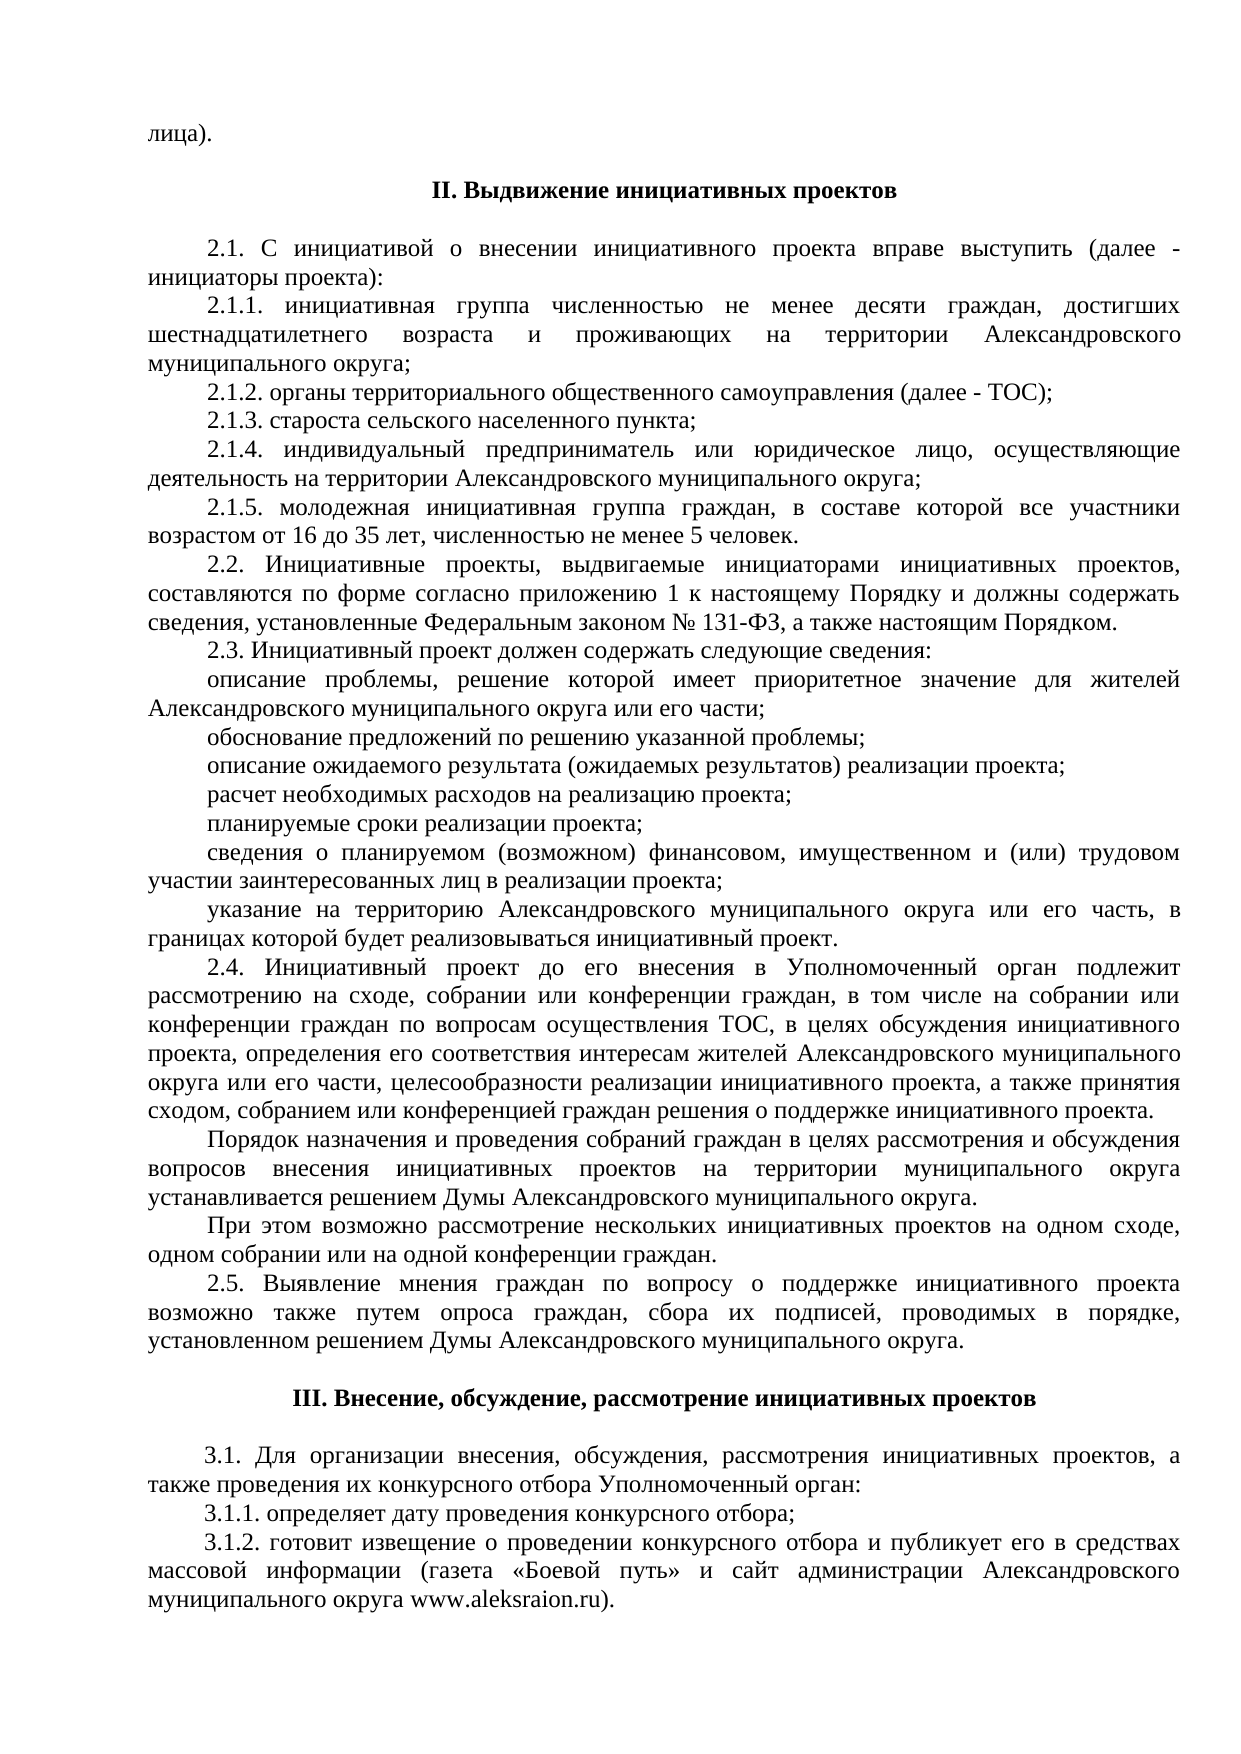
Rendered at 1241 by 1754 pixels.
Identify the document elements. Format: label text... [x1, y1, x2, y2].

text планируемые сроки реализации проекта; [148, 808, 1181, 837]
text сведения о планируемом (возможном) финансовом, имущественном и (или) трудовом участии заинтересованных лиц в реализации проекта; [148, 837, 1181, 894]
text 3.1.2. готовит извещение о проведении конкурсного отбора и публикует его в средствах массовой информации (газета «Боевой путь» и сайт администрации Александровского муниципального округа www.aleksraion.ru). [148, 1527, 1181, 1613]
text 2.1.4. индивидуальный предприниматель или юридическое лицо, осуществляющие деятельность на территории Александровского муниципального округа; [148, 434, 1181, 492]
text 2.4. Инициативный проект до его внесения в Уполномоченный орган подлежит рассмотрению на сходе, собрании или конференции граждан, в том числе на собрании или конференции граждан по вопросам осуществления ТОС, в целях обсуждения инициативного проекта, определения его соответствия интересам жителей Александровского муниципального округа или его части, целесообразности реализации инициативного проекта, а также принятия сходом, собранием или конференцией граждан решения о поддержке инициативного проекта. [148, 952, 1181, 1124]
text 2.1. С инициативой о внесении инициативного проекта вправе выступить (далее - инициаторы проекта): [148, 233, 1181, 291]
text 2.5. Выявление мнения граждан по вопросу о поддержке инициативного проекта возможно также путем опроса граждан, сбора их подписей, проводимых в порядке, установленном решением Думы Александровского муниципального округа. [148, 1268, 1181, 1354]
title III. Внесение, обсуждение, рассмотрение инициативных проектов [148, 1383, 1181, 1412]
text 2.3. Инициативный проект должен содержать следующие сведения: [148, 636, 1181, 664]
text описание проблемы, решение которой имеет приоритетное значение для жителей Александровского муниципального округа или его части; [148, 664, 1181, 722]
text описание ожидаемого результата (ожидаемых результатов) реализации проекта; [148, 751, 1181, 779]
text 2.1.2. органы территориального общественного самоуправления (далее - ТОС); [148, 377, 1181, 406]
text 2.2. Инициативные проекты, выдвигаемые инициаторами инициативных проектов, составляются по форме согласно приложению 1 к настоящему Порядку и должны содержать сведения, установленные Федеральным законом № 131-ФЗ, а также настоящим Порядком. [148, 549, 1181, 636]
text При этом возможно рассмотрение нескольких инициативных проектов на одном сходе, одном собрании или на одной конференции граждан. [148, 1211, 1181, 1268]
text 3.1.1. определяет дату проведения конкурсного отбора; [148, 1498, 1181, 1527]
text 2.1.1. инициативная группа численностью не менее десяти граждан, достигших шестнадцатилетнего возраста и проживающих на территории Александровского муниципального округа; [148, 291, 1181, 377]
title II. Выдвижение инициативных проектов [148, 176, 1181, 204]
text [148, 118, 1181, 147]
text Порядок назначения и проведения собраний граждан в целях рассмотрения и обсуждения вопросов внесения инициативных проектов на территории муниципального округа устанавливается решением Думы Александровского муниципального округа. [148, 1124, 1181, 1211]
text расчет необходимых расходов на реализацию проекта; [148, 779, 1181, 808]
text обоснование предложений по решению указанной проблемы; [148, 722, 1181, 751]
text 2.1.5. молодежная инициативная группа граждан, в составе которой все участники возрастом от 16 до 35 лет, численностью не менее 5 человек. [148, 492, 1181, 549]
text указание на территорию Александровского муниципального округа или его часть, в границах которой будет реализовываться инициативный проект. [148, 894, 1181, 952]
text 3.1. Для организации внесения, обсуждения, рассмотрения инициативных проектов, а также проведения их конкурсного отбора Уполномоченный орган: [148, 1441, 1181, 1498]
text 2.1.3. староста сельского населенного пункта; [148, 406, 1181, 434]
